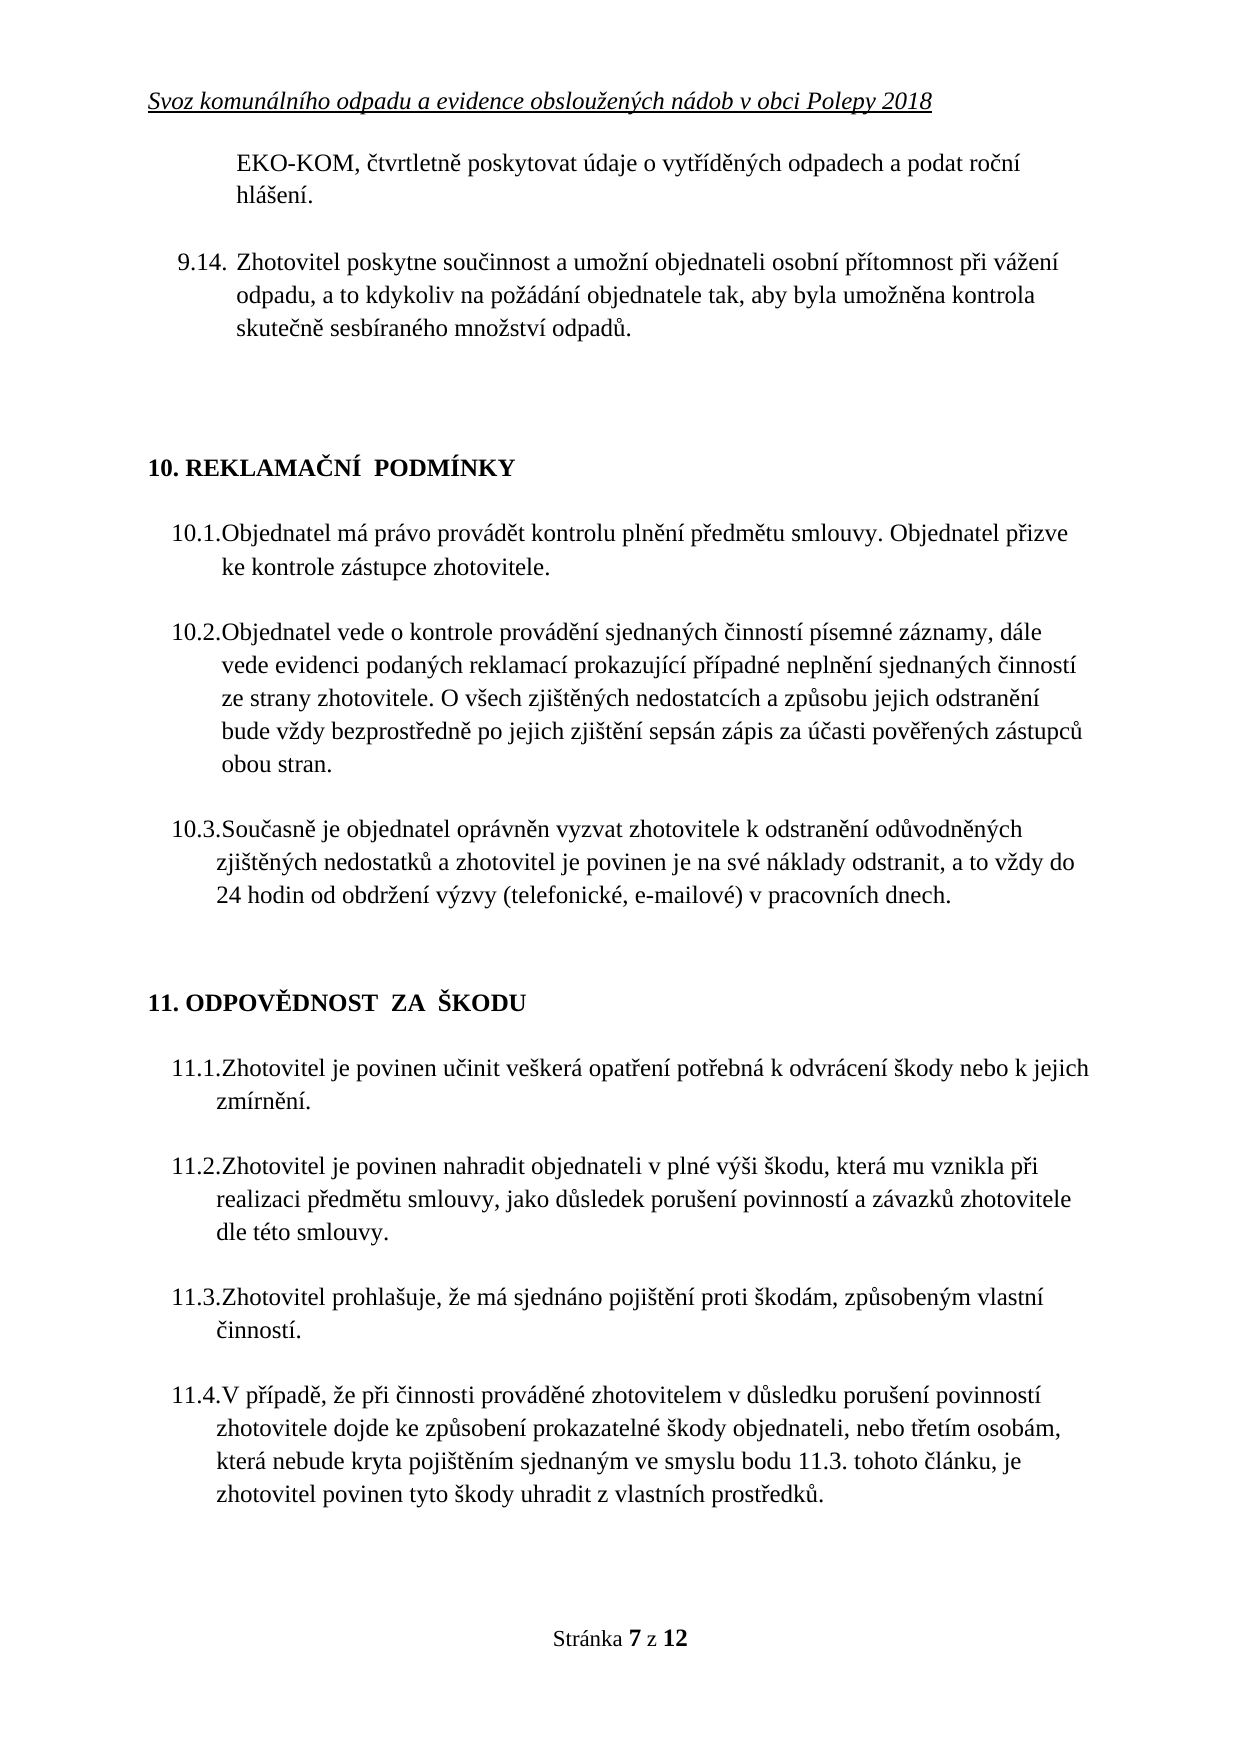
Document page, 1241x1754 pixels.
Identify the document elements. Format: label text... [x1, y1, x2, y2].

list ODPOVĚDNOST ZA ŠKODU [148, 988, 1093, 1048]
list Současně je objednatel oprávněn vyzvat zhotovitele k odstranění odůvodněných zjištěných nedostatků a zhotovitel je povinen je na své náklady odstranit, a to vždy do 24 hodin od obdržení výzvy (telefonické, e-mailové) v pracovních dnech. [171, 814, 1093, 909]
list Zhotovitel je povinen nahradit objednateli v plné výši škodu, která mu vznikla při realizaci předmětu smlouvy, jako důsledek porušení povinností a závazků zhotovitele dle této smlouvy. [171, 1151, 1093, 1278]
list REKLAMAČNÍ PODMÍNKY [148, 453, 1093, 514]
list Zhotovitel je povinen učinit veškerá opatření potřebná k odvrácení škody nebo k jejich zmírnění. [171, 1053, 1093, 1147]
list Zhotovitel poskytne součinnost a umožní objednateli osobní přítomnost při vážení odpadu, a to kdykoliv na požádání objednatele tak, aby byla umožněna kontrola skutečně sesbíraného množství odpadů. [177, 247, 1093, 341]
list Zhotovitel prohlašuje, že má sjednáno pojištění proti škodám, způsobeným vlastní činností. [171, 1282, 1093, 1376]
list Objednatel vede o kontrole provádění sjednaných činností písemné záznamy, dále vede evidenci podaných reklamací prokazující případné neplnění sjednaných činností ze strany zhotovitele. O všech zjištěných nedostatcích a způsobu jejich odstranění bude vždy bezprostředně po jejich zjištění sepsán zápis za účasti pověřených zástupců obou stran. [171, 617, 1093, 810]
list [177, 148, 1093, 209]
list Objednatel má právo provádět kontrolu plnění předmětu smlouvy. Objednatel přizve ke kontrole zástupce zhotovitele. [171, 518, 1093, 612]
list V případě, že při činnosti prováděné zhotovitelem v důsledku porušení povinností zhotovitele dojde ke způsobení prokazatelné škody objednateli, nebo třetím osobám, která nebude kryta pojištěním sjednaným ve smyslu bodu 11.3. tohoto článku, je zhotovitel povinen tyto škody uhradit z vlastních prostředků. [171, 1380, 1093, 1540]
